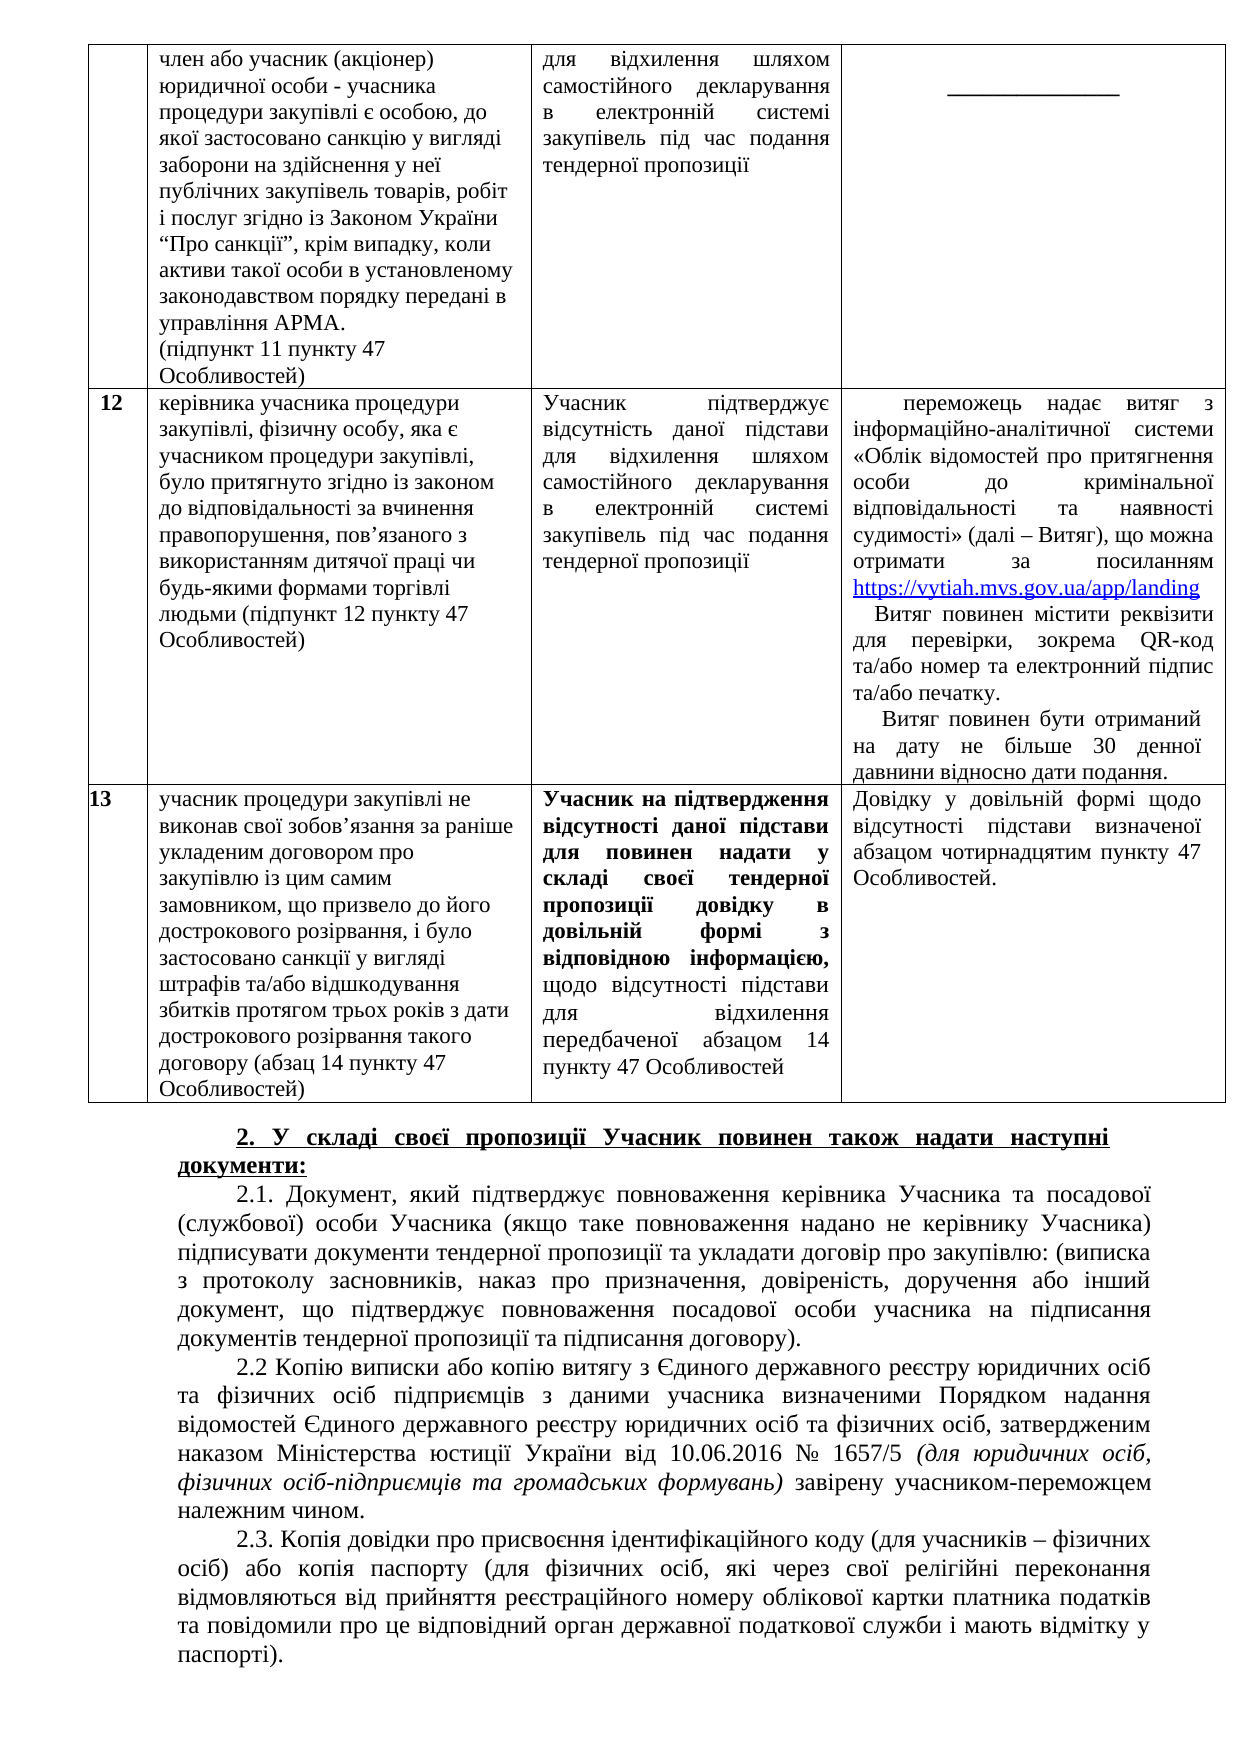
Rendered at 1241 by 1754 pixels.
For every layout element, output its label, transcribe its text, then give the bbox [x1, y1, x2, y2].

text 2.3. Копія довідки про присвоєння ідентифікаційного коду (для учасників – фізичних осіб) або копія паспорту (для фізичних осіб, які через свої релігійні переконання відмовляються від прийняття реєстраційного номеру облікової картки платника податків та повідомили про це відповідний орган державної податкової служби і мають відмітку у паспорті). [177, 1524, 1152, 1668]
text 2.1. Документ, який підтверджує повноваження керівника Учасника та посадової (службової) особи Учасника (якщо таке повноваження надано не керівнику Учасника) підписувати документи тендерної пропозиції та укладати договір про закупівлю: (виписка з протоколу засновників, наказ про призначення, довіреність, доручення або інший документ, що підтверджує повноваження посадової особи учасника на підписання документів тендерної пропозиції та підписання договору). [177, 1179, 1152, 1352]
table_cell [532, 45, 841, 388]
table_cell 11 [89, 45, 147, 388]
text 2. У складі своєї пропозиції Учасник повинен також надати наступні документи: [177, 1122, 1109, 1179]
table_cell 13 [89, 785, 147, 1102]
table_cell Довідку у довільній формі щодо відсутності підстави визначеної абзацом чотирнадцятим пункту 47 Особливостей. [842, 785, 1225, 1102]
table_cell Учасник на підтвердження відсутності даної підстави для повинен надати у складі своєї тендерної пропозиції довідку в довільній формі з відповідною інформацією, щодо відсутності підстави для відхилення передбаченої абзацом 14 пункту 47 Особливостей [532, 785, 841, 1102]
table_cell _______________ [842, 45, 1225, 388]
table_cell переможець надає витяг з інформаційно-аналітичної системи «Облік відомостей про притягнення особи до кримінальної відповідальності та наявності судимості» (далі – Витяг), що можна отримати за посиланням https://vytiah.mvs.gov.ua/app/landing Витяг повинен містити реквізити для перевірки, зокрема QR-код та/або номер та електронний підпис та/або печатку. Витяг повинен бути отриманий на дату не більше 30 денної давнини відносно дати подання. [842, 389, 1225, 784]
text 2.2 Копію виписки або копію витягу з Єдиного державного реєстру юридичних осіб та фізичних осіб підприємців з даними учасника визначеними Порядком надання відомостей Єдиного державного реєстру юридичних осіб та фізичних осіб, затвердженим наказом Міністерства юстиції України від 10.06.2016 № 1657/5 (для юридичних осіб, фізичних осіб-підприємців та громадських формувань) завірену учасником-переможцем належним чином. [177, 1352, 1152, 1524]
table_cell 12 [89, 389, 147, 784]
table_cell керівника учасника процедури закупівлі, фізичну особу, яка є учасником процедури закупівлі, було притягнуто згідно із законом до відповідальності за вчинення правопорушення, пов’язаного з використанням дитячої праці чи будь-якими формами торгівлі людьми (підпункт 12 пункту 47 Особливостей) [148, 389, 531, 784]
table_cell учасник процедури закупівлі не виконав свої зобов’язання за раніше укладеним договором про закупівлю із цим самим замовником, що призвело до його дострокового розірвання, і було застосовано санкції у вигляді штрафів та/або відшкодування збитків протягом трьох років з дати дострокового розірвання такого договору (абзац 14 пункту 47 Особливостей) [148, 785, 531, 1102]
